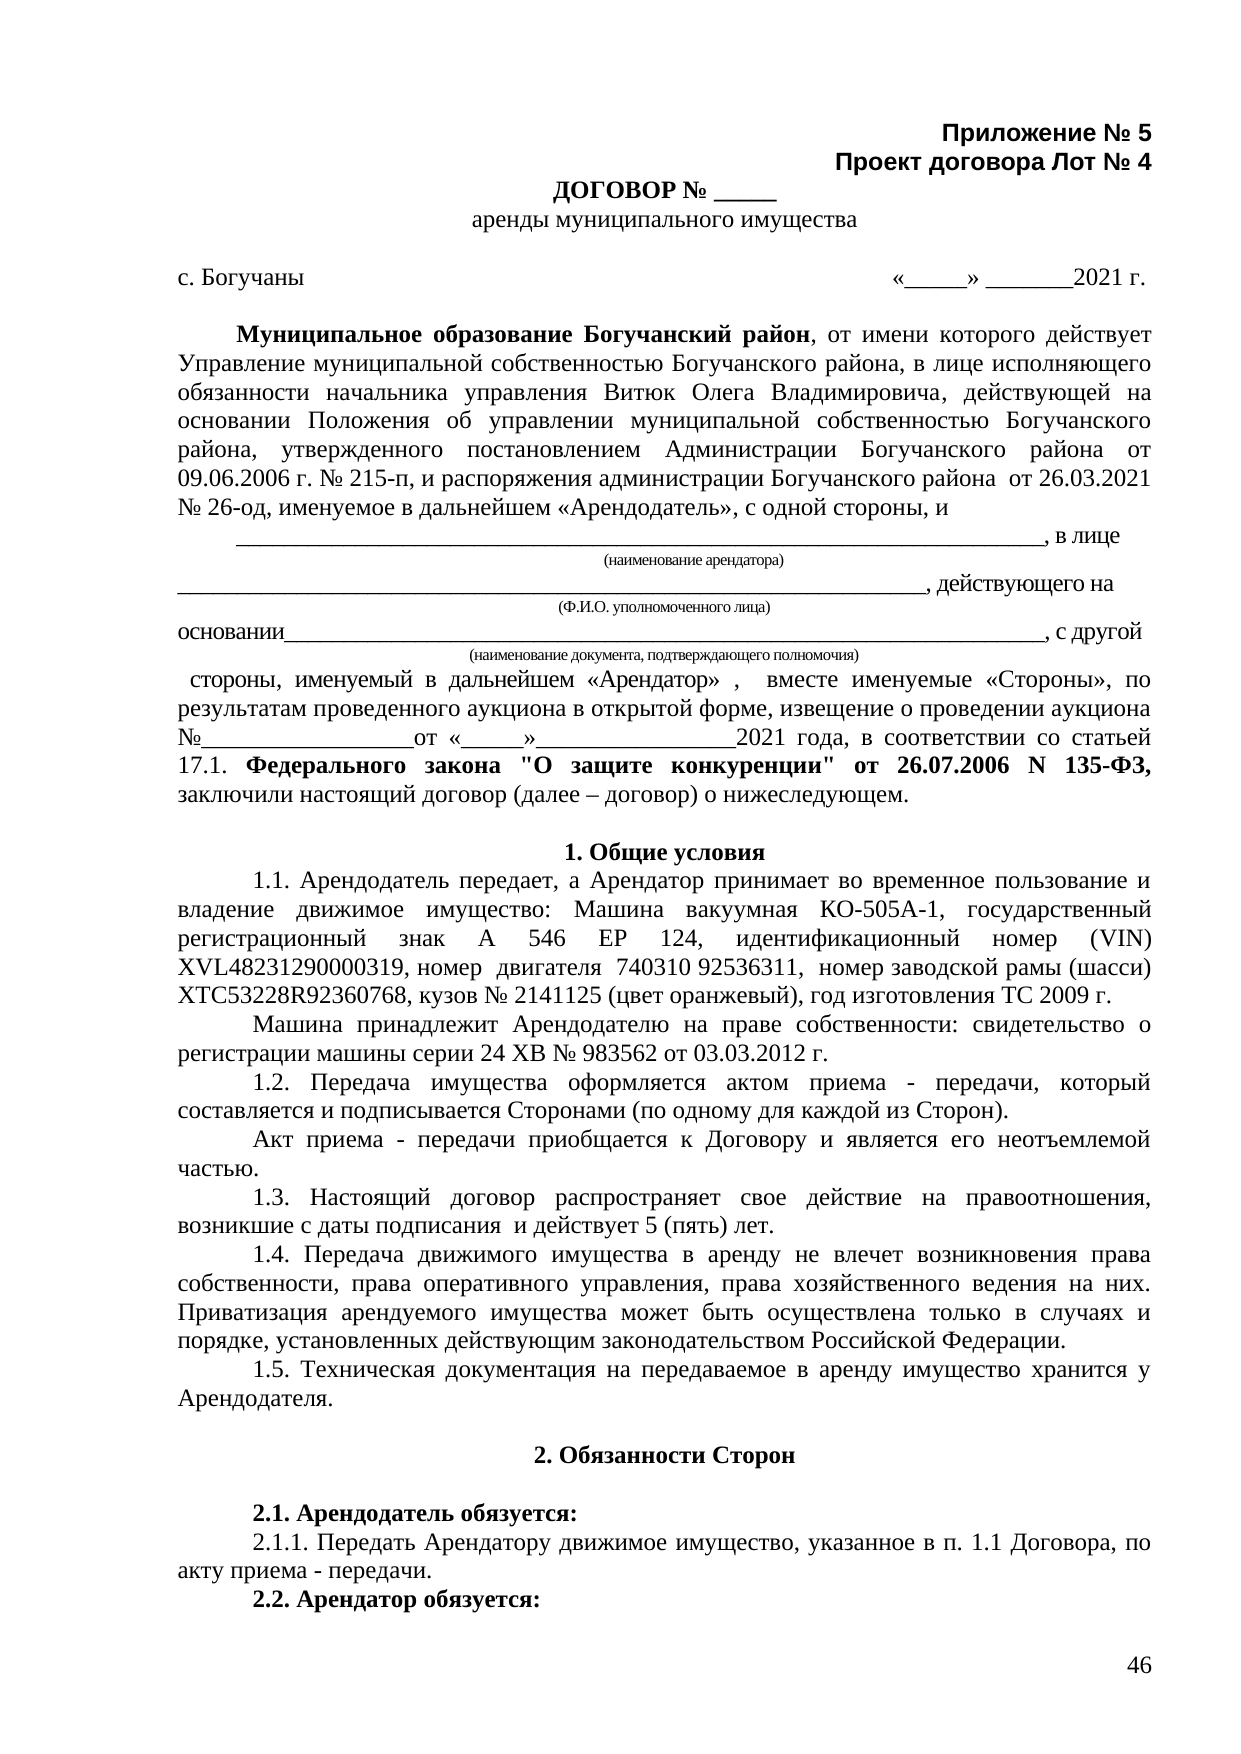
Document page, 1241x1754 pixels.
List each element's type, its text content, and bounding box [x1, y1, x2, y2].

text основании________________________________________________________________, с другой [177, 616, 1152, 645]
text 1.4. Передача движимого имущества в аренду не влечет возникновения права собственности, права оперативного управления, права хозяйственного ведения на них. Приватизация арендуемого имущества может быть осуществлена только в случаях и порядке, установленных действующим законодательством Российской Федерации. [177, 1239, 1152, 1354]
text Акт приема - передачи приобщается к Договору и является его неотъемлемой частью. [177, 1124, 1152, 1182]
text Машина принадлежит Арендодателю на праве собственности: свидетельство о регистрации машины серии 24 ХВ № 983562 от 03.03.2012 г. [177, 1009, 1152, 1067]
text с. Богучаны «_____» _______2021 г. [177, 262, 1152, 291]
text ____________________________________________________________________, в лице [177, 521, 1152, 549]
text 1.2. Передача имущества оформляется актом приема - передачи, который составляется и подписывается Сторонами (по одному для каждой из Сторон). [177, 1067, 1152, 1124]
text (наименование арендатора) [177, 549, 1152, 568]
text _______________________________________________________________, действующего на [177, 568, 1152, 597]
text 1. Общие условия [177, 837, 1152, 866]
subtitle Приложение № 5 [177, 118, 1152, 147]
text 1.5. Техническая документация на передаваемое в аренду имущество хранится у Арендодателя. [177, 1354, 1152, 1412]
text (Ф.И.О. уполномоченного лица) [177, 597, 1152, 616]
text 2.1.1. Передать Арендатору движимое имущество, указанное в п. 1.1 Договора, по акту приема - передачи. [177, 1527, 1152, 1584]
text 1.3. Настоящий договор распространяет свое действие на правоотношения, возникшие с даты подписания и действует 5 (пять) лет. [177, 1182, 1152, 1239]
text 2.2. Арендатор обязуется: [177, 1584, 1152, 1613]
text 1.1. Арендодатель передает, а Арендатор принимает во временное пользование и владение движимое имущество: Машина вакуумная КО-505А-1, государственный регистрационный знак А 546 ЕР 124, идентификационный номер (VIN) XVL48231290000319, номер двигателя 740310 92536311, номер заводской рамы (шасси) ХТС53228R92360768, кузов № 2141125 (цвет оранжевый), год изготовления ТС 2009 г. [177, 866, 1152, 1009]
subtitle Проект договора Лот № 4 [177, 147, 1152, 176]
text ДОГОВОР № _____ [177, 176, 1152, 204]
text 2.1. Арендодатель обязуется: [177, 1498, 1152, 1527]
text стороны, именуемый в дальнейшем «Арендатор» , вместе именуемые «Стороны», по результатам проведенного аукциона в открытой форме, извещение о проведении аукциона №_________________от «_____»________________2021 года, в соответствии со статьей 17.1. Федерального закона "О защите конкуренции" от 26.07.2006 N 135-ФЗ, заключили настоящий договор (далее – договор) о нижеследующем. [177, 664, 1152, 808]
text аренды муниципального имущества [177, 204, 1152, 233]
text 2. Обязанности Сторон [177, 1441, 1152, 1469]
text Муниципальное образование Богучанский район, от имени которого действует Управление муниципальной собственностью Богучанского района, в лице исполняющего обязанности начальника управления Витюк Олега Владимировича, действующей на основании Положения об управлении муниципальной собственностью Богучанского района, утвержденного постановлением Администрации Богучанского района от 09.06.2006 г. № 215-п, и распоряжения администрации Богучанского района от 26.03.2021 № 26-од, именуемое в дальнейшем «Арендодатель», с одной стороны, и [177, 319, 1152, 521]
text (наименование документа, подтверждающего полномочия) [177, 645, 1152, 664]
